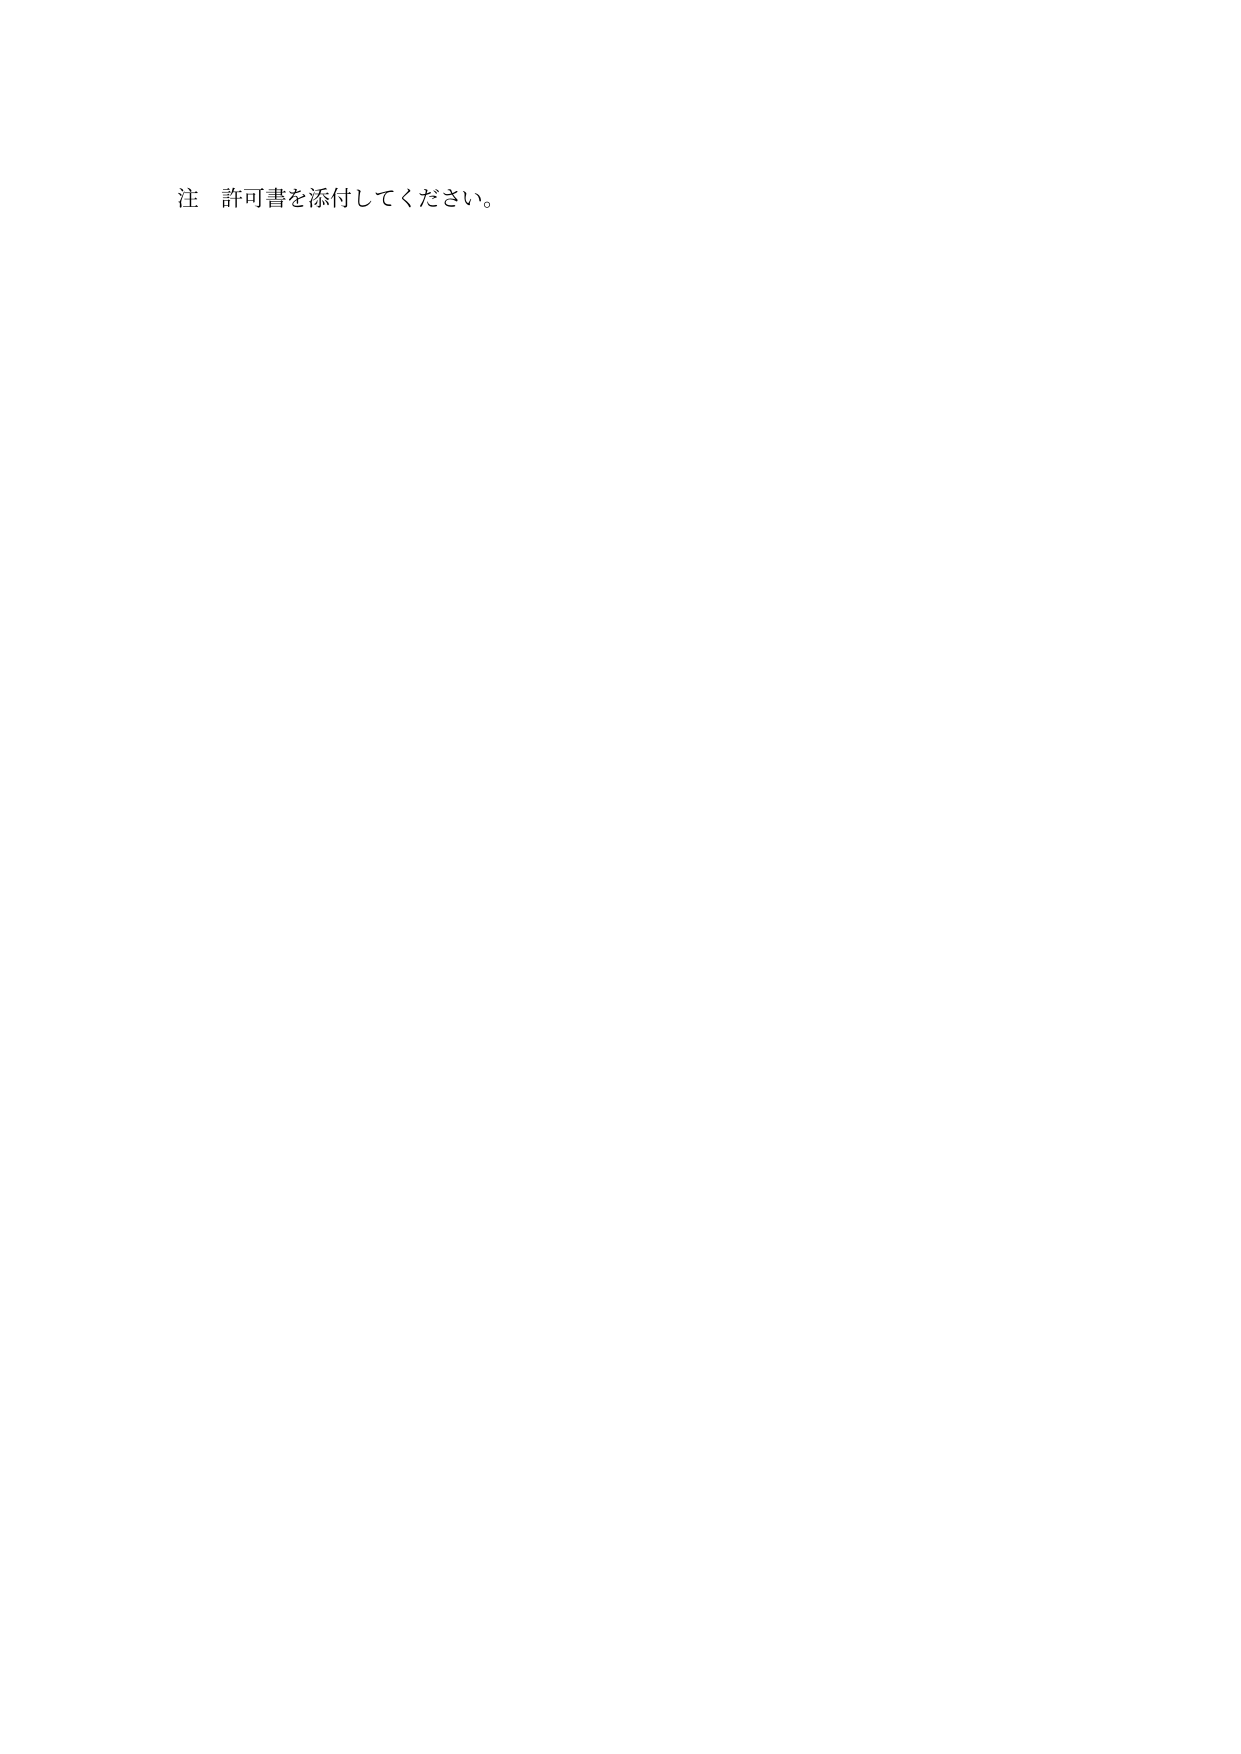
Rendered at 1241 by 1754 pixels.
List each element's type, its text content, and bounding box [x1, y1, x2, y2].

text 注 許可書を添付してください。 [177, 179, 1063, 214]
